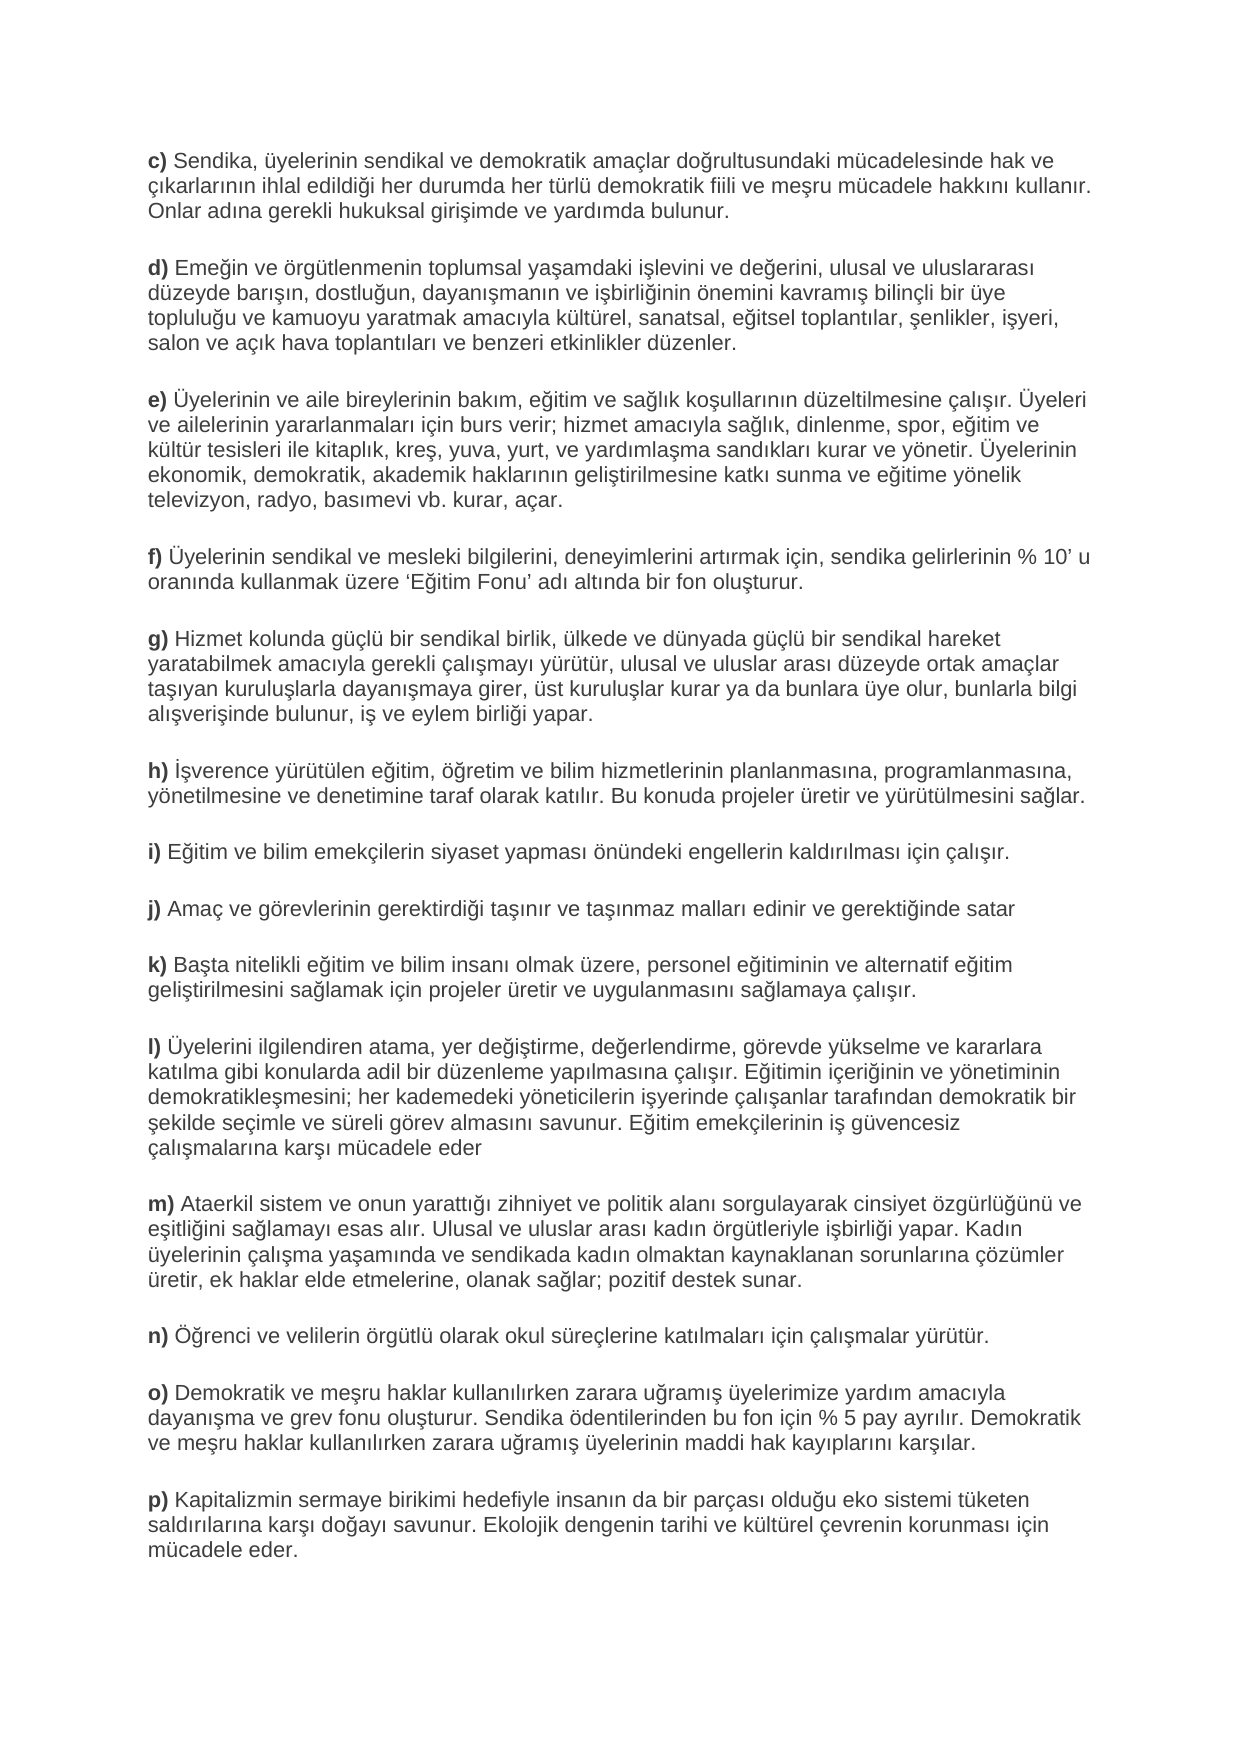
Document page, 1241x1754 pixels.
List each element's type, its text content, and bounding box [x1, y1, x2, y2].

text g) Hizmet kolunda güçlü bir sendikal birlik, ülkede ve dünyada güçlü bir sendikal hareket yaratabilmek amacıyla gerekli çalışmayı yürütür, ulusal ve uluslar arası düzeyde ortak amaçlar taşıyan kuruluşlarla dayanışmaya girer, üst kuruluşlar kurar ya da bunlara üye olur, bunlarla bilgi alışverişinde bulunur, iş ve eylem birliği yapar. [148, 626, 1093, 726]
text h) İşverence yürütülen eğitim, öğretim ve bilim hizmetlerinin planlanmasına, programlanmasına, yönetilmesine ve denetimine taraf olarak katılır. Bu konuda projeler üretir ve yürütülmesini sağlar. [148, 758, 1093, 808]
text i) Eğitim ve bilim emekçilerin siyaset yapması önündeki engellerin kaldırılması için çalışır. [148, 839, 1093, 864]
text c) Sendika, üyelerinin sendikal ve demokratik amaçlar doğrultusundaki mücadelesinde hak ve çıkarlarının ihlal edildiği her durumda her türlü demokratik fiili ve meşru mücadele hakkını kullanır. Onlar adına gerekli hukuksal girişimde ve yardımda bulunur. [148, 148, 1093, 223]
text d) Emeğin ve örgütlenmenin toplumsal yaşamdaki işlevini ve değerini, ulusal ve uluslararası düzeyde barışın, dostluğun, dayanışmanın ve işbirliğinin önemini kavramış bilinçli bir üye topluluğu ve kamuoyu yaratmak amacıyla kültürel, sanatsal, eğitsel toplantılar, şenlikler, işyeri, salon ve açık hava toplantıları ve benzeri etkinlikler düzenler. [148, 254, 1093, 355]
text j) Amaç ve görevlerinin gerektirdiği taşınır ve taşınmaz malları edinir ve gerektiğinde satar [148, 896, 1093, 921]
text n) Öğrenci ve velilerin örgütlü olarak okul süreçlerine katılmaları için çalışmalar yürütür. [148, 1323, 1093, 1348]
text p) Kapitalizmin sermaye birikimi hedefiyle insanın da bir parçası olduğu eko sistemi tüketen saldırılarına karşı doğayı savunur. Ekolojik dengenin tarihi ve kültürel çevrenin korunması için mücadele eder. [148, 1487, 1093, 1562]
text k) Başta nitelikli eğitim ve bilim insanı olmak üzere, personel eğitiminin ve alternatif eğitim geliştirilmesini sağlamak için projeler üretir ve uygulanmasını sağlamaya çalışır. [148, 952, 1093, 1003]
text o) Demokratik ve meşru haklar kullanılırken zarara uğramış üyelerimize yardım amacıyla dayanışma ve grev fonu oluşturur. Sendika ödentilerinden bu fon için % 5 pay ayrılır. Demokratik ve meşru haklar kullanılırken zarara uğramış üyelerinin maddi hak kayıplarını karşılar. [148, 1380, 1093, 1455]
text f) Üyelerinin sendikal ve mesleki bilgilerini, deneyimlerini artırmak için, sendika gelirlerinin % 10’ u oranında kullanmak üzere ‘Eğitim Fonu’ adı altında bir fon oluşturur. [148, 544, 1093, 594]
text e) Üyelerinin ve aile bireylerinin bakım, eğitim ve sağlık koşullarının düzeltilmesine çalışır. Üyeleri ve ailelerinin yararlanmaları için burs verir; hizmet amacıyla sağlık, dinlenme, spor, eğitim ve kültür tesisleri ile kitaplık, kreş, yuva, yurt, ve yardımlaşma sandıkları kurar ve yönetir. Üyelerinin ekonomik, demokratik, akademik haklarının geliştirilmesine katkı sunma ve eğitime yönelik televizyon, radyo, basımevi vb. kurar, açar. [148, 387, 1093, 513]
text m) Ataerkil sistem ve onun yarattığı zihniyet ve politik alanı sorgulayarak cinsiyet özgürlüğünü ve eşitliğini sağlamayı esas alır. Ulusal ve uluslar arası kadın örgütleriyle işbirliği yapar. Kadın üyelerinin çalışma yaşamında ve sendikada kadın olmaktan kaynaklanan sorunlarına çözümler üretir, ek haklar elde etmelerine, olanak sağlar; pozitif destek sunar. [148, 1191, 1093, 1292]
text l) Üyelerini ilgilendiren atama, yer değiştirme, değerlendirme, görevde yükselme ve kararlara katılma gibi konularda adil bir düzenleme yapılmasına çalışır. Eğitimin içeriğinin ve yönetiminin demokratikleşmesini; her kademedeki yöneticilerin işyerinde çalışanlar tarafından demokratik bir şekilde seçimle ve süreli görev almasını savunur. Eğitim emekçilerinin iş güvencesiz çalışmalarına karşı mücadele eder [148, 1034, 1093, 1160]
